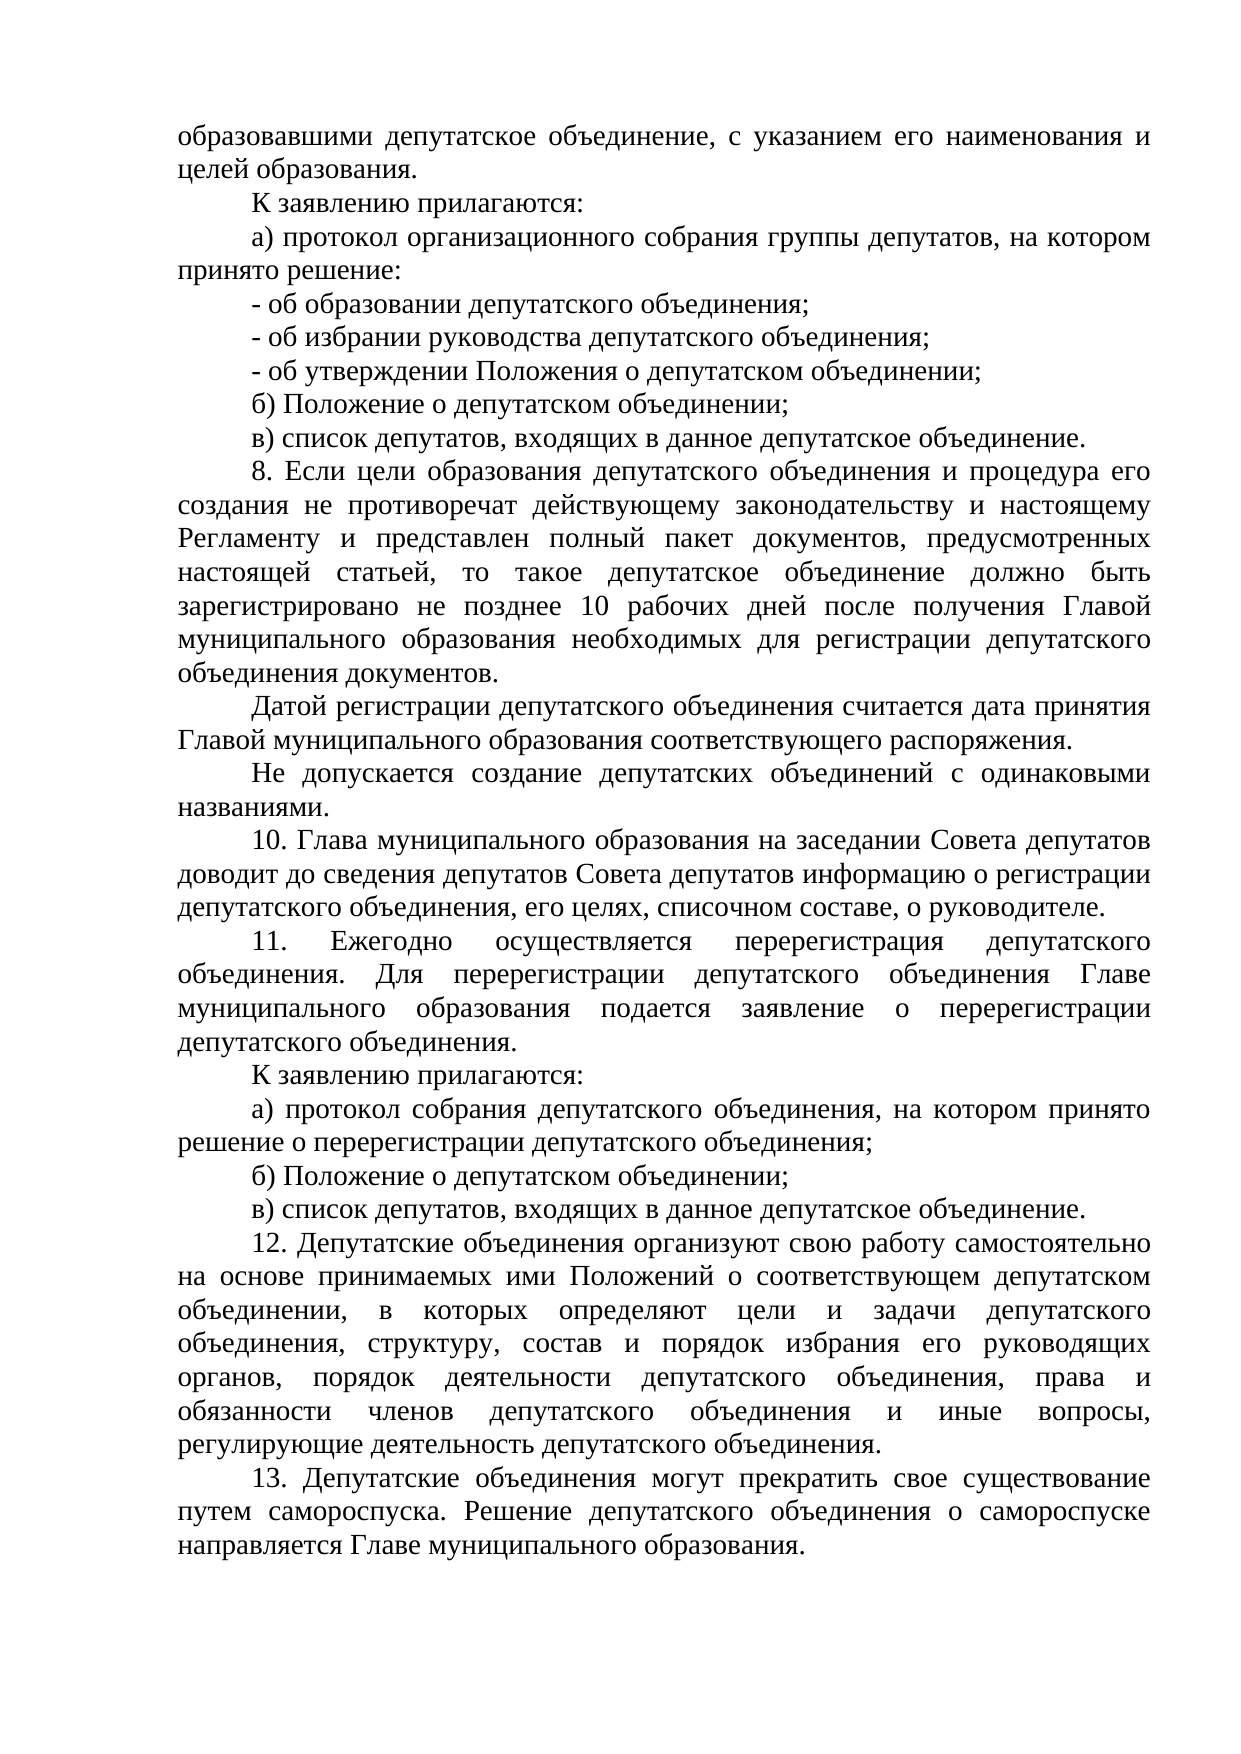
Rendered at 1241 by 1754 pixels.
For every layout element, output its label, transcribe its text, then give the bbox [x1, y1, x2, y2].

text - об образовании депутатского объединения; [177, 286, 1152, 319]
text 10. Глава муниципального образования на заседании Совета депутатов доводит до сведения депутатов Совета депутатов информацию о регистрации депутатского объединения, его целях, списочном составе, о руководителе. [177, 822, 1152, 923]
text Датой регистрации депутатского объединения считается дата принятия Главой муниципального образования соответствующего распоряжения. [177, 688, 1152, 755]
text 12. Депутатские объединения организуют свою работу самостоятельно на основе принимаемых ими Положений о соответствующем депутатском объединении, в которых определяют цели и задачи депутатского объединения, структуру, состав и порядок избрания его руководящих органов, порядок деятельности депутатского объединения, права и обязанности членов депутатского объединения и иные вопросы, регулирующие деятельность депутатского объединения. [177, 1225, 1152, 1460]
text 11. Ежегодно осуществляется перерегистрация депутатского объединения. Для перерегистрации депутатского объединения Главе муниципального образования подается заявление о перерегистрации депутатского объединения. [177, 923, 1152, 1057]
text 8. Если цели образования депутатского объединения и процедура его создания не противоречат действующему законодательству и настоящему Регламенту и представлен полный пакет документов, предусмотренных настоящей статьей, то такое депутатское объединение должно быть зарегистрировано не позднее 10 рабочих дней после получения Главой муниципального образования необходимых для регистрации депутатского объединения документов. [177, 453, 1152, 688]
text 13. Депутатские объединения могут прекратить свое существование путем самороспуска. Решение депутатского объединения о самороспуске направляется Главе муниципального образования. [177, 1460, 1152, 1560]
text в) список депутатов, входящих в данное депутатское объединение. [177, 1191, 1152, 1225]
text б) Положение о депутатском объединении; [177, 386, 1152, 420]
text К заявлению прилагаются: [177, 1057, 1152, 1091]
text а) протокол собрания депутатского объединения, на котором принято решение о перерегистрации депутатского объединения; [177, 1091, 1152, 1158]
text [177, 118, 1152, 185]
text в) список депутатов, входящих в данное депутатское объединение. [177, 420, 1152, 453]
text Не допускается создание депутатских объединений с одинаковыми названиями. [177, 755, 1152, 822]
text - об избрании руководства депутатского объединения; [177, 319, 1152, 353]
text а) протокол организационного собрания группы депутатов, на котором принято решение: [177, 219, 1152, 286]
text - об утверждении Положения о депутатском объединении; [177, 353, 1152, 386]
text К заявлению прилагаются: [177, 185, 1152, 219]
text б) Положение о депутатском объединении; [177, 1158, 1152, 1191]
